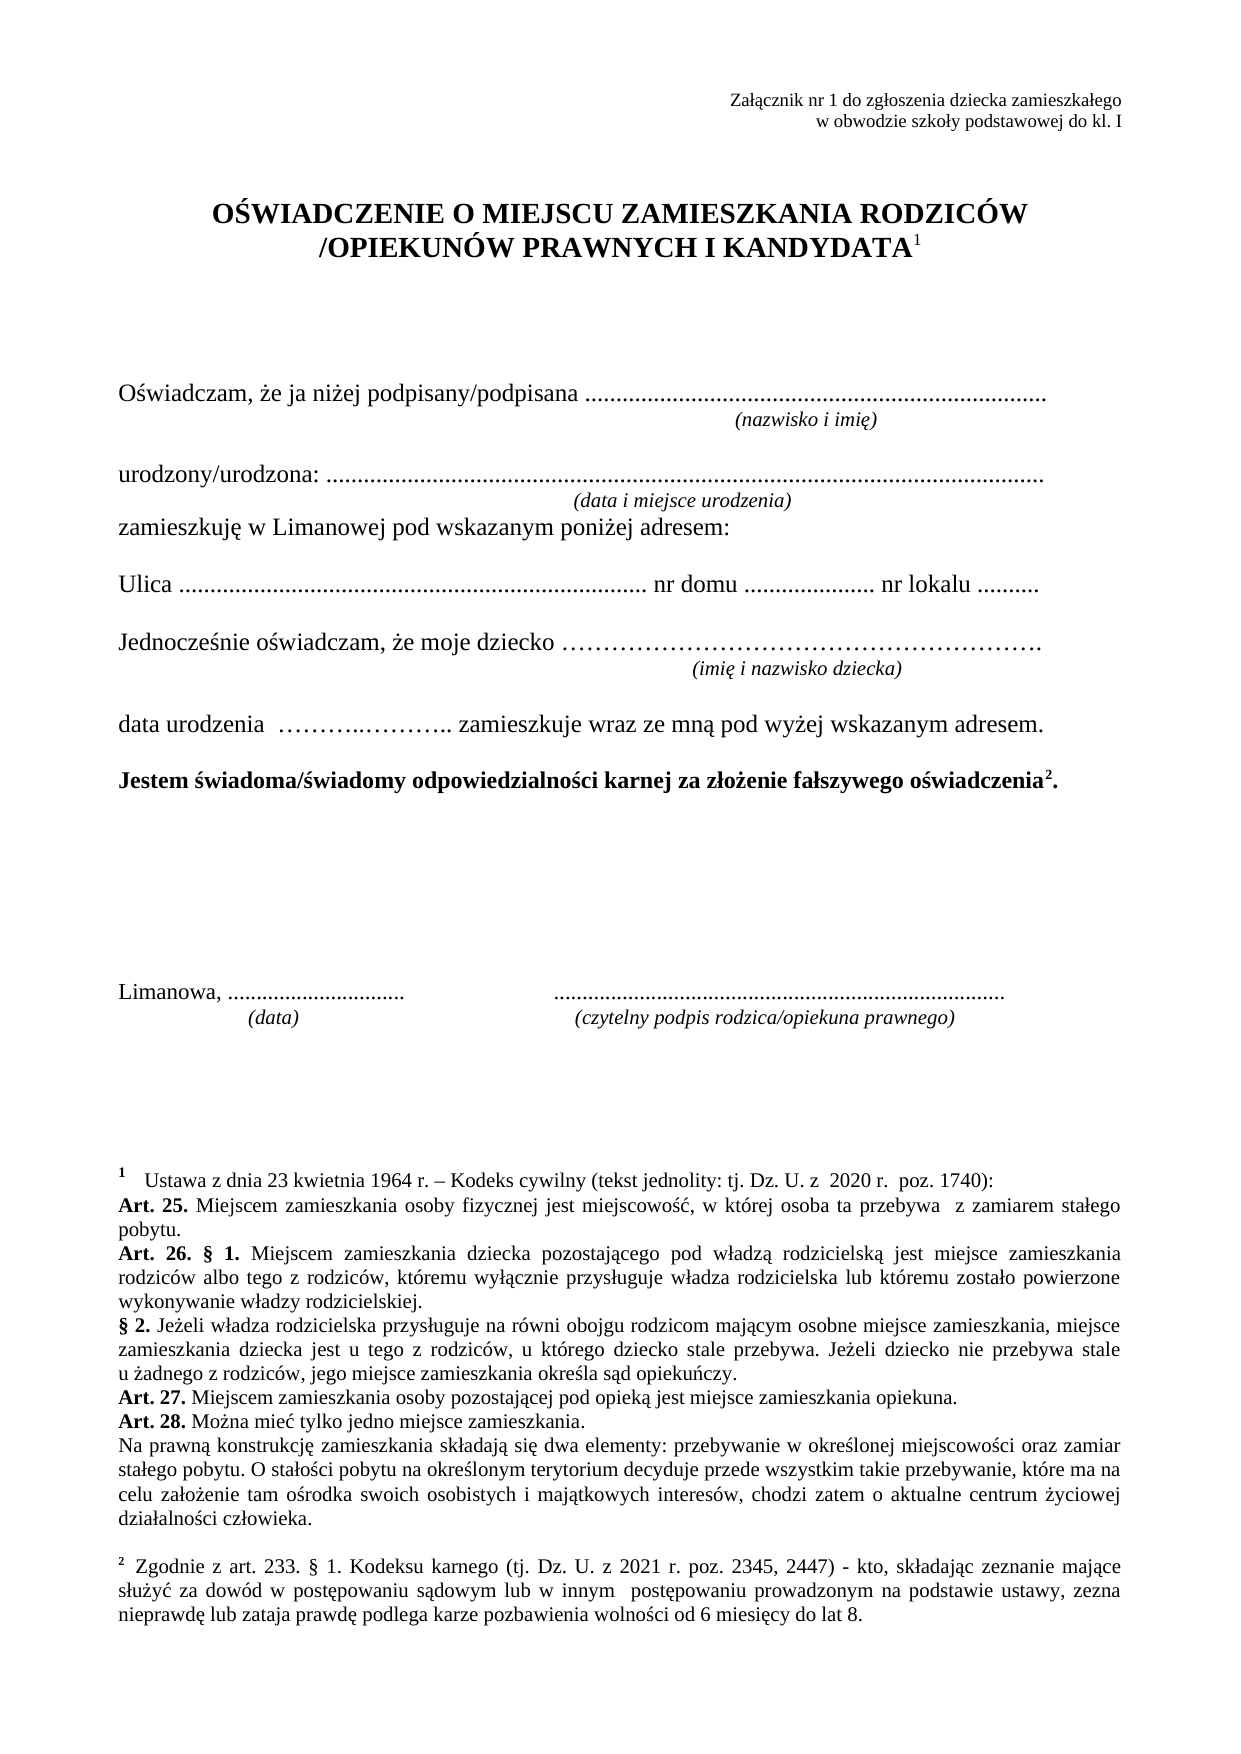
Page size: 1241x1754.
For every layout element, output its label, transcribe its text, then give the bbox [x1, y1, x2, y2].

text data urodzenia ………..……….. zamieszkuje wraz ze mną pod wyżej wskazanym adresem. [118, 709, 1122, 737]
text Na prawną konstrukcję zamieszkania składają się dwa elementy: przebywanie w określonej miejscowości oraz zamiar stałego pobytu. O stałości pobytu na określonym terytorium decyduje przede wszystkim takie przebywanie, które ma na celu założenie tam ośrodka swoich osobistych i majątkowych interesów, chodzi zatem o aktualne centrum życiowej działalności człowieka. [118, 1433, 1122, 1529]
text Jednocześnie oświadczam, że moje dziecko …………………………………………………. [118, 627, 1122, 656]
text 1 Ustawa z dnia 23 kwietnia 1964 r. – Kodeks cywilny (tekst jednolity: tj. Dz. U. z 2020 r. poz. 1740): [118, 1164, 1122, 1193]
text Art. 27. Miejscem zamieszkania osoby pozostającej pod opieką jest miejsce zamieszkania opiekuna. [118, 1385, 1122, 1409]
text (nazwisko i imię) [118, 406, 1122, 431]
text Załącznik nr 1 do zgłoszenia dziecka zamieszkałego [118, 88, 1122, 110]
text (data i miejsce urodzenia) [118, 488, 1122, 512]
text (data) (czytelny podpis rodzica/opiekuna prawnego) [118, 1004, 1122, 1029]
text Jestem świadoma/świadomy odpowiedzialności karnej za złożenie fałszywego oświadczenia2. [118, 766, 1122, 794]
text Oświadczam, że ja niżej podpisany/podpisana .......................................................................... [118, 378, 1122, 406]
text Art. 26. § 1. Miejscem zamieszkania dziecka pozostającego pod władzą rodzicielską jest miejsce zamieszkania rodziców albo tego z rodziców, któremu wyłącznie przysługuje władza rodzicielska lub któremu zostało powierzone wykonywanie władzy rodzicielskiej. [118, 1241, 1122, 1313]
text Limanowa, ............................... ............................................................................... [118, 978, 1122, 1004]
text (imię i nazwisko dziecka) [118, 656, 1122, 680]
text § 2. Jeżeli władza rodzicielska przysługuje na równi obojgu rodzicom mającym osobne miejsce zamieszkania, miejsce zamieszkania dziecka jest u tego z rodziców, u którego dziecko stale przebywa. Jeżeli dziecko nie przebywa stale u żadnego z rodziców, jego miejsce zamieszkania określa sąd opiekuńczy. [118, 1313, 1122, 1385]
text OŚWIADCZENIE O MIEJSCU ZAMIESZKANIA RODZICÓW /OPIEKUNÓW PRAWNYCH I KANDYDATA1 [118, 196, 1122, 263]
text Ulica ........................................................................... nr domu ..................... nr lokalu .......... [118, 569, 1122, 598]
text zamieszkuję w Limanowej pod wskazanym poniżej adresem: [118, 512, 1122, 541]
text Art. 28. Można mieć tylko jedno miejsce zamieszkania. [118, 1409, 1122, 1433]
text urodzony/urodzona: ................................................................................................................... [118, 459, 1122, 488]
text Art. 25. Miejscem zamieszkania osoby fizycznej jest miejscowość, w której osoba ta przebywa z zamiarem stałego pobytu. [118, 1193, 1122, 1241]
text w obwodzie szkoły podstawowej do kl. I [118, 110, 1122, 132]
text 2 Zgodnie z art. 233. § 1. Kodeksu karnego (tj. Dz. U. z 2021 r. poz. 2345, 2447) - kto, składając zeznanie mające służyć za dowód w postępowaniu sądowym lub w innym postępowaniu prowadzonym na podstawie ustawy, zezna nieprawdę lub zataja prawdę podlega karze pozbawienia wolności od 6 miesięcy do lat 8. [118, 1554, 1122, 1626]
